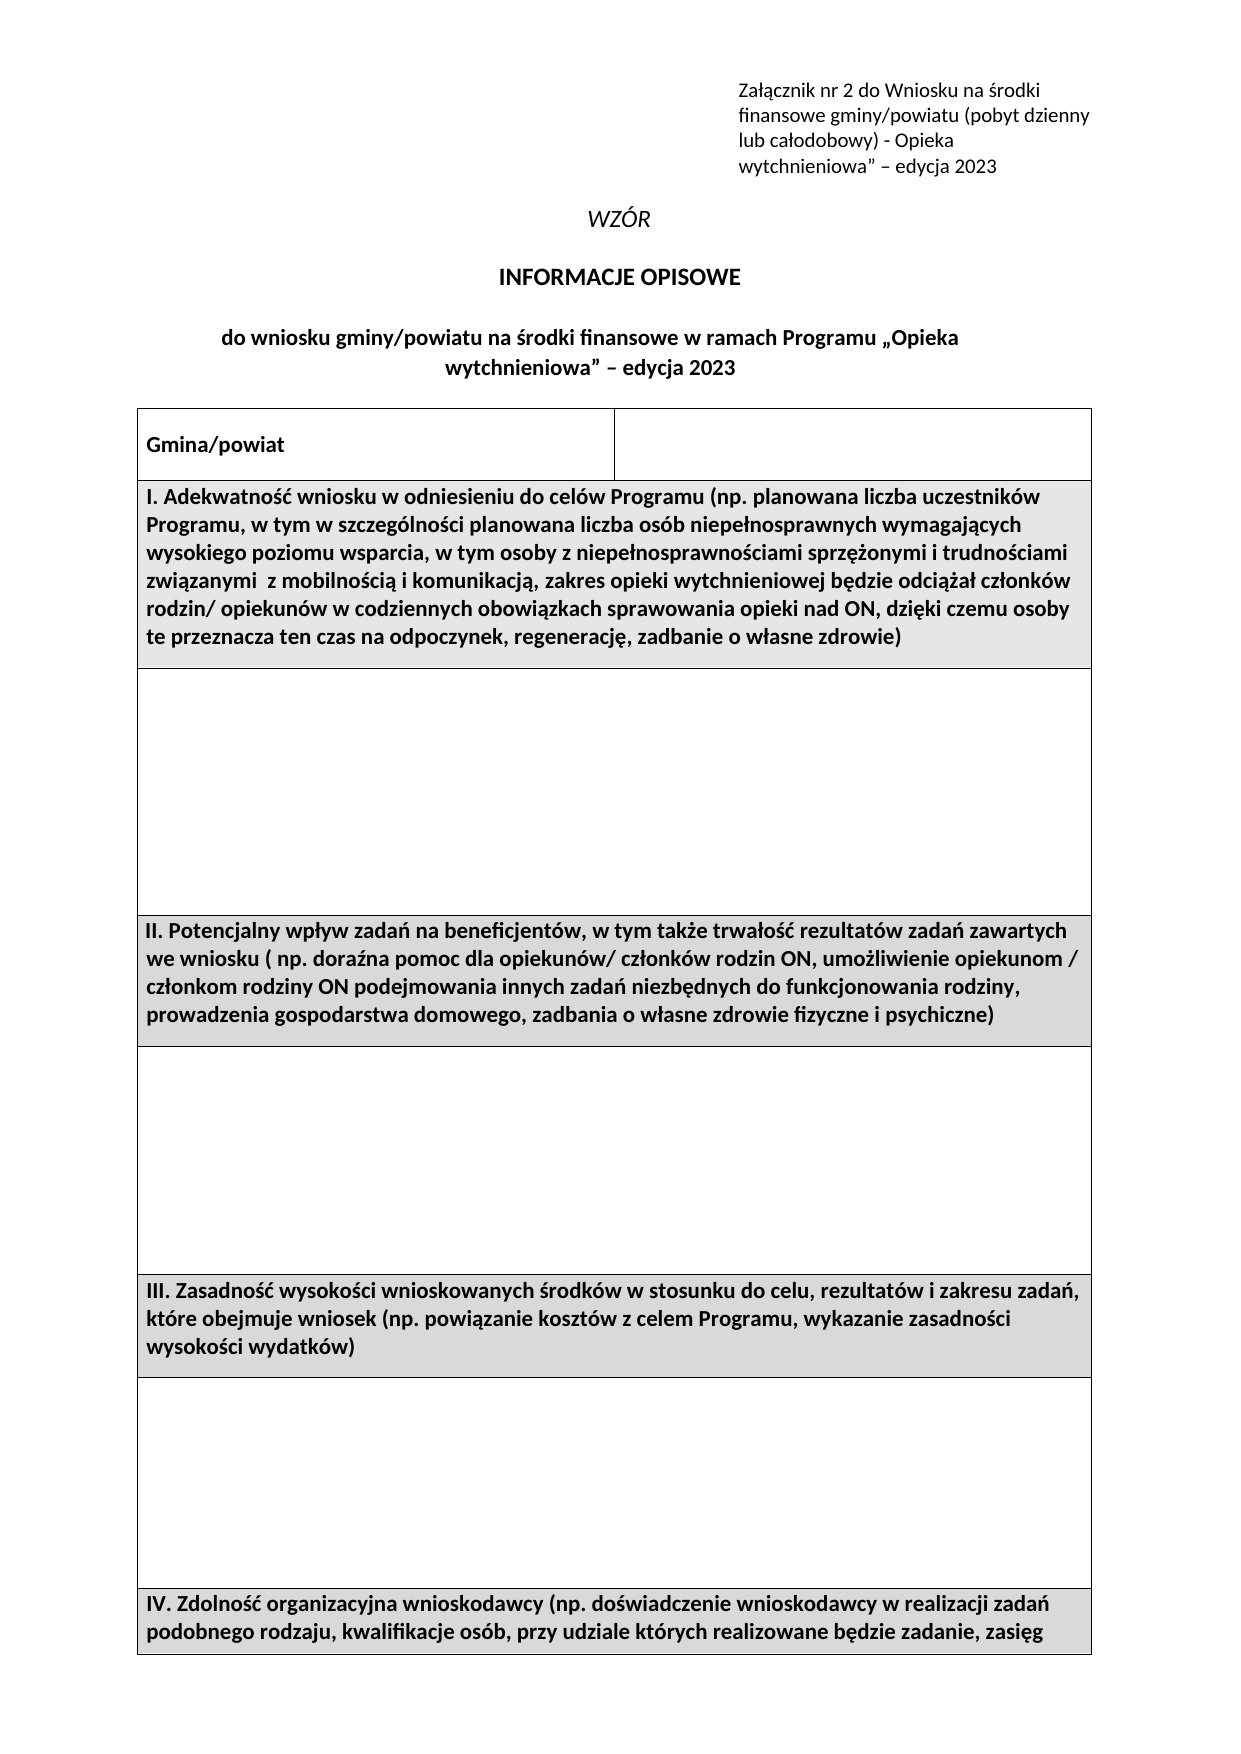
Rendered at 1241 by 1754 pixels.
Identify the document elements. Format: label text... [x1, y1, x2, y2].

text do wniosku gminy/powiatu na środki finansowe w ramach Programu „Opieka wytchnieniowa” – edycja 2023 [148, 323, 1033, 381]
table_cell I. Adekwatność wniosku w odniesieniu do celów Programu (np. planowana liczba uczestników Programu, w tym w szczególności planowana liczba osób niepełnosprawnych wymagających wysokiego poziomu wsparcia, w tym osoby z niepełnosprawnościami sprzężonymi i trudnościami związanymi z mobilnością i komunikacją, zakres opieki wytchnieniowej będzie odciążał członków rodzin/ opiekunów w codziennych obowiązkach sprawowania opieki nad ON, dzięki czemu osoby te przeznacza ten czas na odpoczynek, regenerację, zadbanie o własne zdrowie) [138, 481, 1091, 667]
table_cell III. Zasadność wysokości wnioskowanych środków w stosunku do celu, rezultatów i zakresu zadań, które obejmuje wniosek (np. powiązanie kosztów z celem Programu, wykazanie zasadności wysokości wydatków) [138, 1275, 1091, 1377]
table_cell [138, 1047, 1091, 1274]
table_cell II. Potencjalny wpływ zadań na beneficjentów, w tym także trwałość rezultatów zadań zawartych we wniosku ( np. doraźna pomoc dla opiekunów/ członków rodzin ON, umożliwienie opiekunom / członkom rodziny ON podejmowania innych zadań niezbędnych do funkcjonowania rodziny, prowadzenia gospodarstwa domowego, zadbania o własne zdrowie fizyczne i psychiczne) [138, 916, 1091, 1046]
table_header Gmina/powiat [138, 409, 614, 480]
table_cell [138, 669, 1091, 915]
table_cell [138, 1378, 1091, 1588]
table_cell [138, 1589, 1091, 1653]
table_header [615, 409, 1091, 480]
text INFORMACJE OPISOWE [148, 261, 1092, 292]
text Załącznik nr 2 do Wniosku na środki finansowe gminy/powiatu (pobyt dzienny lub całodobowy) - Opieka wytchnieniowa” – edycja 2023 [738, 77, 1092, 178]
text WZÓR [148, 203, 1092, 234]
